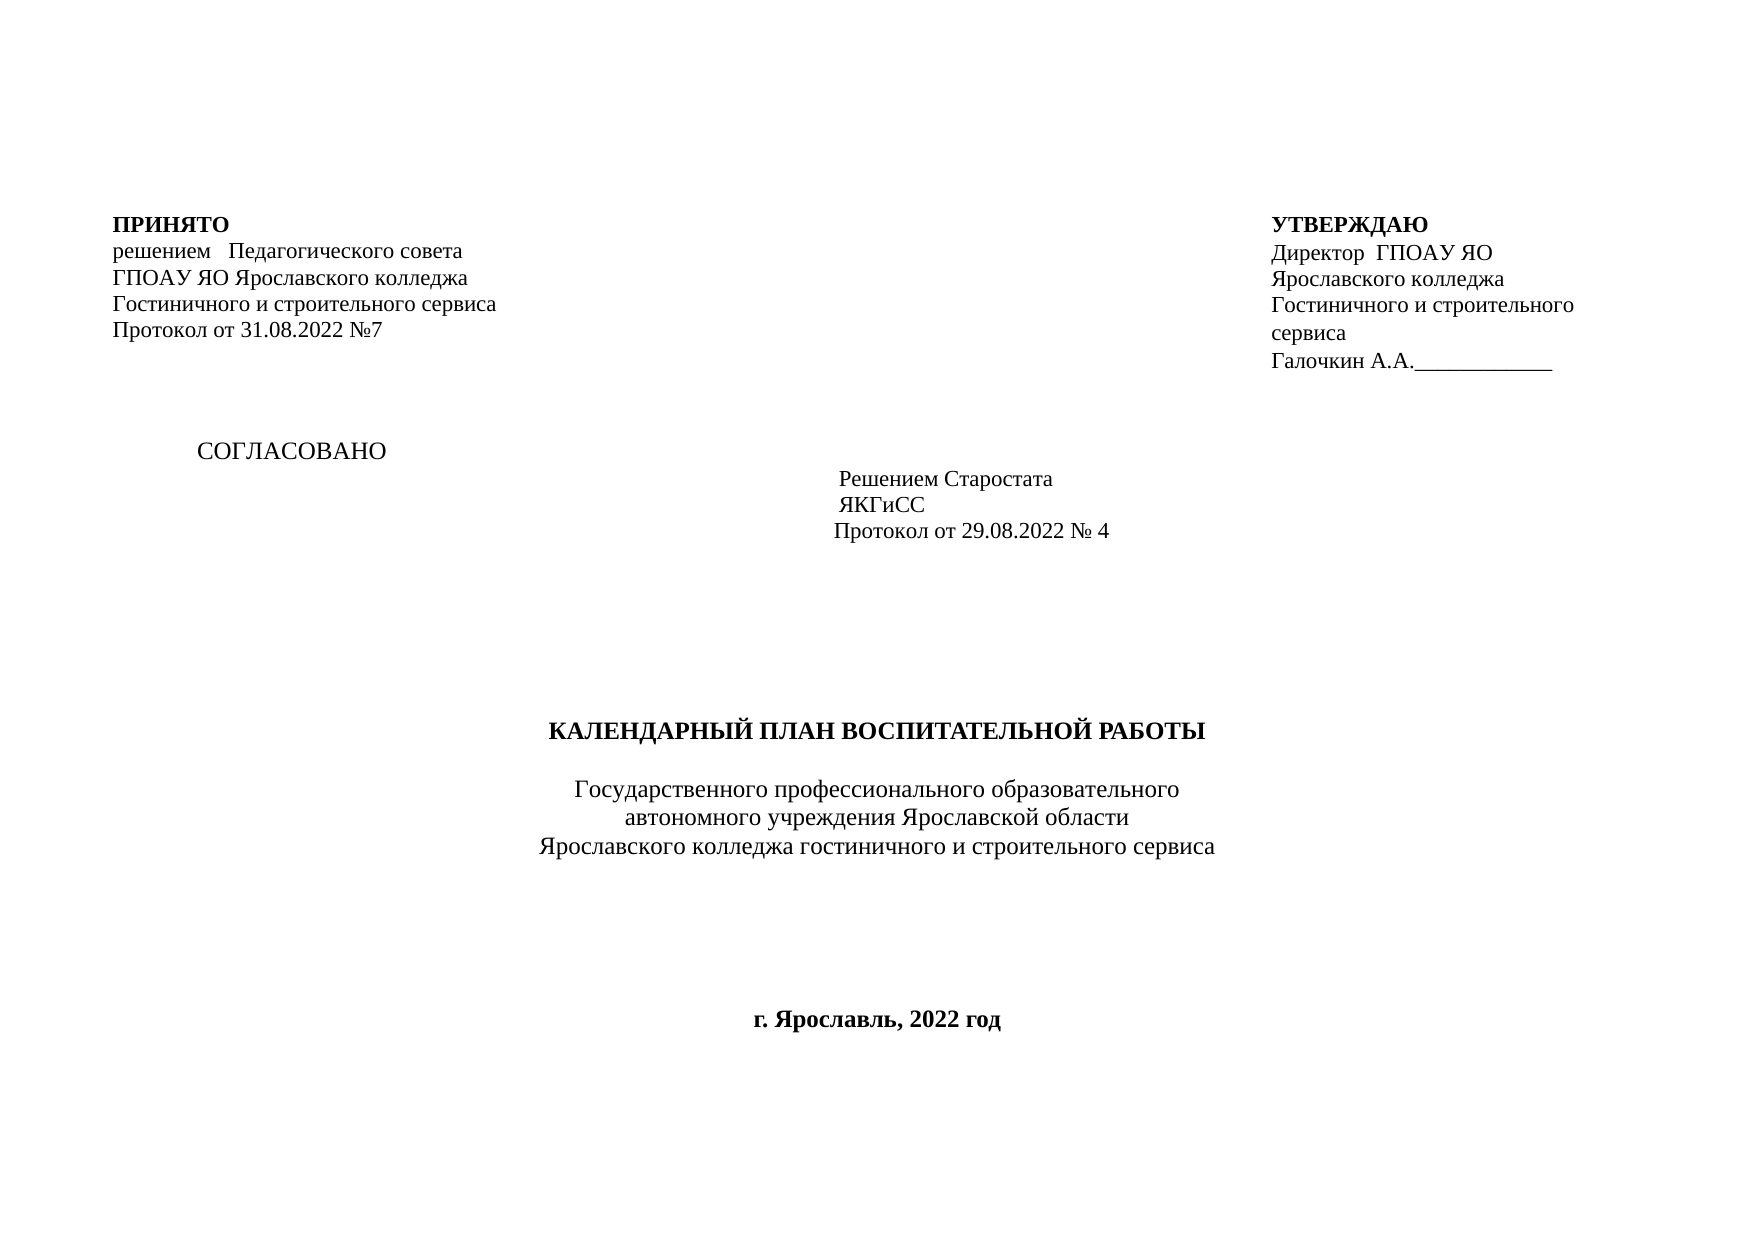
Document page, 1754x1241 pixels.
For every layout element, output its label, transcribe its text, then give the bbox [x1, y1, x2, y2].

text КАЛЕНДАРНЫЙ ПЛАН ВОСПИТАТЕЛЬНОЙ РАБОТЫ [118, 716, 1636, 745]
text Решением Старостата [175, 465, 1636, 491]
text автономного учреждения Ярославской области [118, 802, 1636, 831]
text Ярославского колледжа гостиничного и строительного сервиса [118, 831, 1636, 860]
text г. Ярославль, 2022 год [118, 1004, 1636, 1032]
text СОГЛАСОВАНО [175, 407, 1636, 465]
text Протокол от 29.08.2022 № 4 [175, 517, 1636, 544]
text Государственного профессионального образовательного [118, 774, 1636, 802]
text ЯКГиСС [175, 491, 1636, 517]
